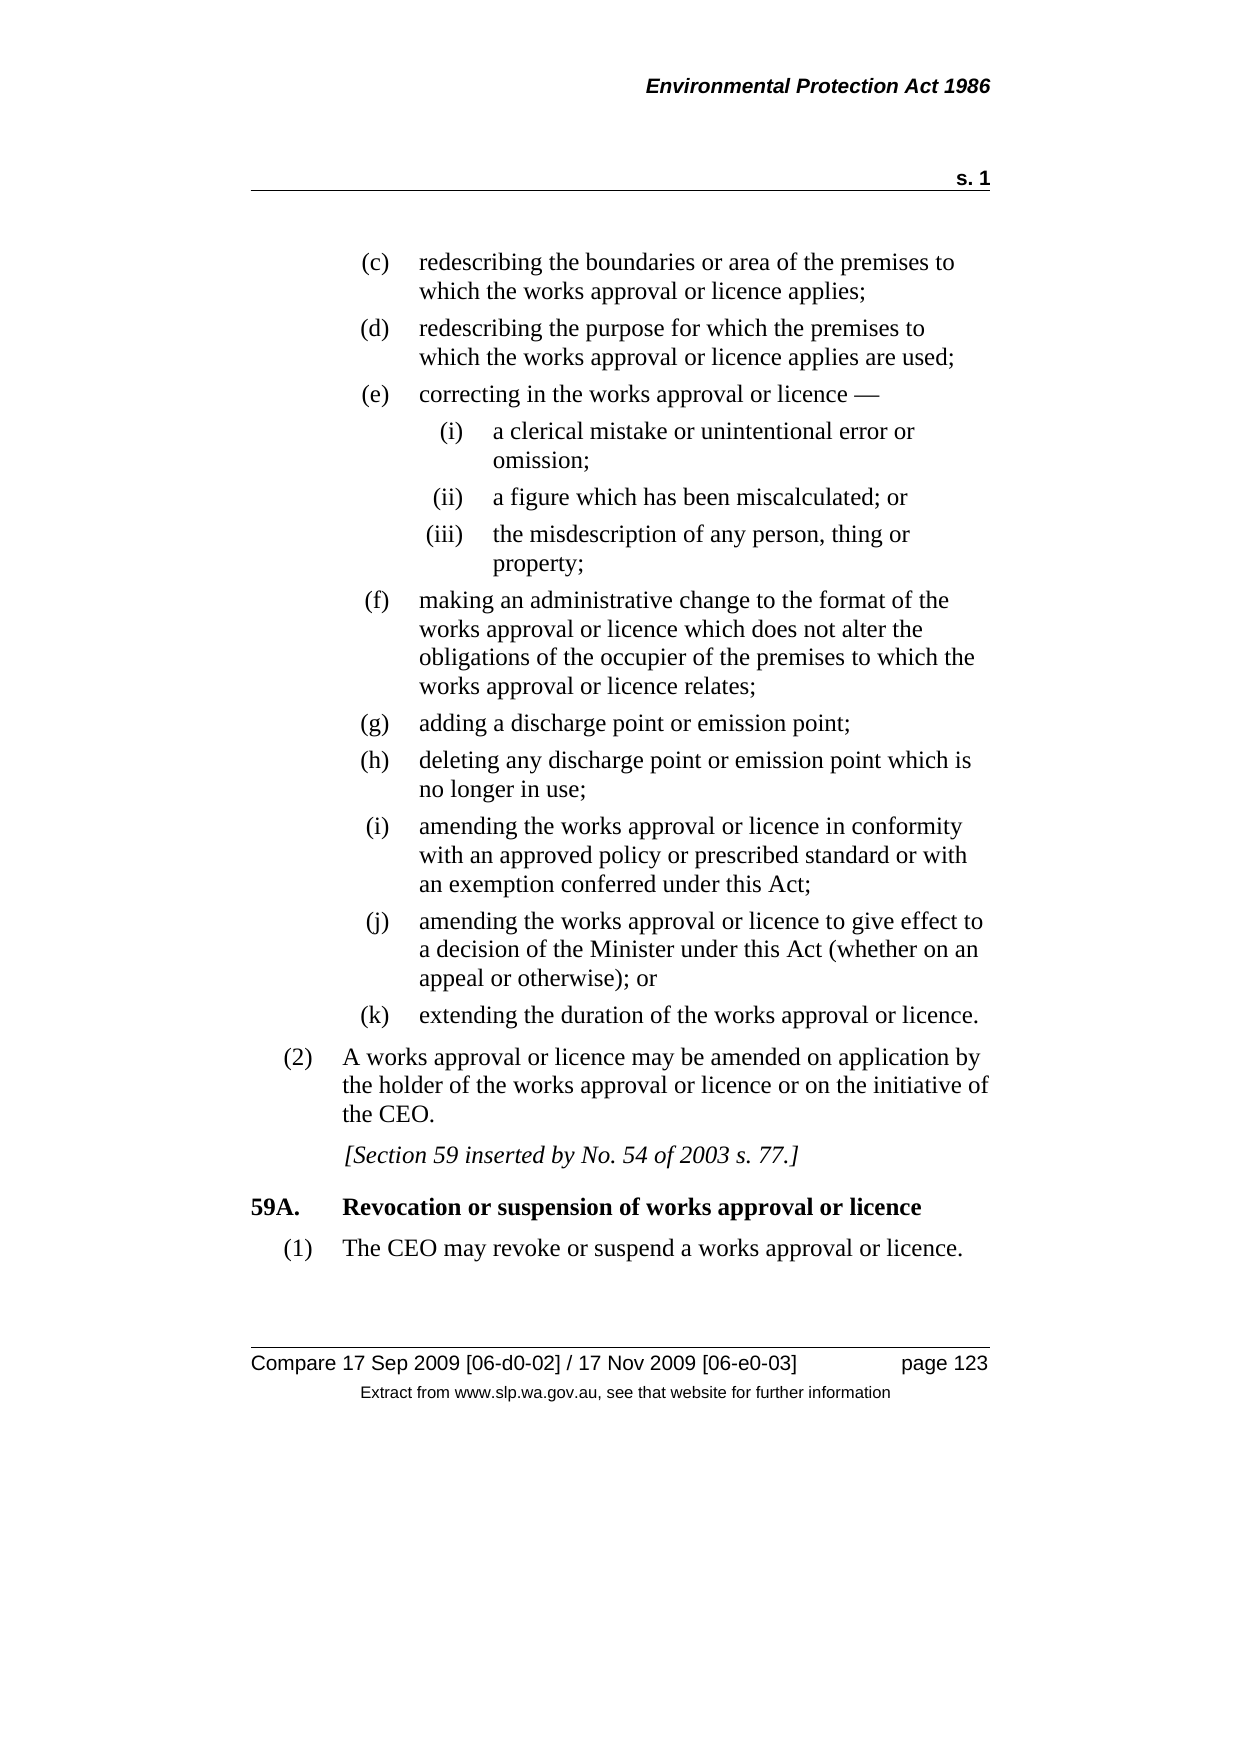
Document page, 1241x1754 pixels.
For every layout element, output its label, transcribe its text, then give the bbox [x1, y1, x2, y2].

text (j) amending the works approval or licence to give effect to a decision of the Minister under this Act (whether on an appeal or otherwise); or [251, 906, 990, 992]
text (e) correcting in the works approval or licence — [251, 379, 990, 408]
text (i) amending the works approval or licence in conformity with an approved policy or prescribed standard or with an exemption conferred under this Act; [251, 811, 990, 897]
text (d) redescribing the purpose for which the premises to which the works approval or licence applies are used; [251, 313, 990, 371]
text (k) extending the duration of the works approval or licence. [251, 1000, 990, 1029]
subtitle 59A. Revocation or suspension of works approval or licence [251, 1192, 990, 1221]
text (2) A works approval or licence may be amended on application by the holder of the works approval or licence or on the initiative of the CEO. [251, 1042, 990, 1128]
text (h) deleting any discharge point or emission point which is no longer in use; [251, 745, 990, 803]
text (g) adding a discharge point or emission point; [251, 708, 990, 737]
text (iii) the misdescription of any person, thing or property; [251, 519, 990, 577]
text (f) making an administrative change to the format of the works approval or licence which does not alter the obligations of the occupier of the premises to which the works approval or licence relates; [251, 585, 990, 700]
text [Section 59 inserted by No. 54 of 2003 s. 77.] [251, 1140, 990, 1169]
text (i) a clerical mistake or unintentional error or omission; [251, 416, 990, 474]
text (c) redescribing the boundaries or area of the premises to which the works approval or licence applies; [251, 247, 990, 305]
text (1) The CEO may revoke or suspend a works approval or licence. [251, 1233, 990, 1262]
text (ii) a figure which has been miscalculated; or [251, 482, 990, 511]
